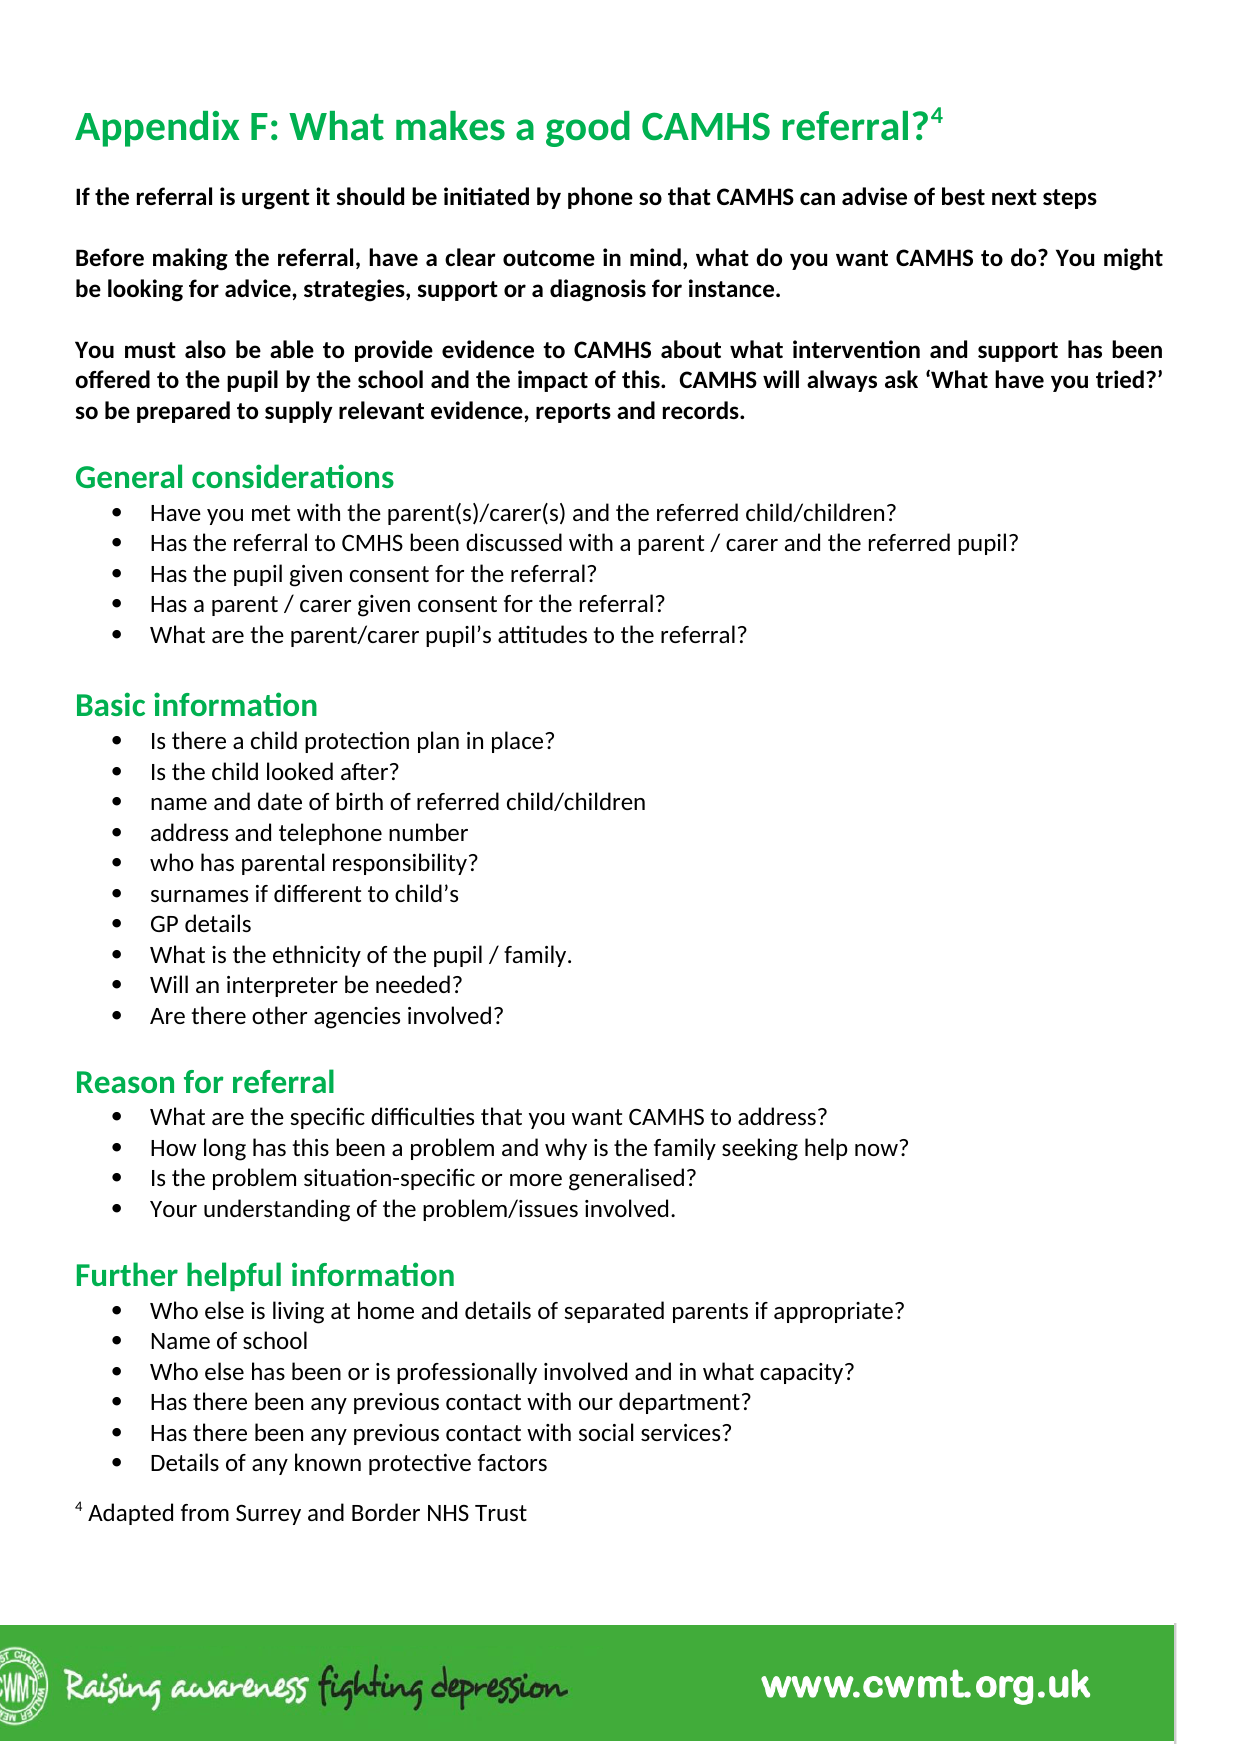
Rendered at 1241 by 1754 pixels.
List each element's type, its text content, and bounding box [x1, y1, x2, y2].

list Who else is living at home and details of separated parents if appropriate? [112, 1295, 1165, 1325]
list Will an interpreter be needed? [112, 969, 1165, 1000]
picture [0, 1623, 1177, 1744]
subtitle Basic information [75, 684, 1165, 725]
subtitle General considerations [75, 456, 1165, 497]
list Is the child looked after? [112, 756, 1165, 786]
list What is the ethnicity of the pupil / family. [112, 939, 1165, 969]
list surnames if different to child’s [112, 878, 1165, 908]
list Name of school [112, 1325, 1165, 1356]
list Details of any known protective factors [112, 1447, 1165, 1478]
list Has there been any previous contact with social services? [112, 1417, 1165, 1447]
list Your understanding of the problem/issues involved. [112, 1193, 1165, 1224]
text If the referral is urgent it should be initiated by phone so that CAMHS can advise of best next steps [75, 181, 1165, 212]
list Is the problem situation-specific or more generalised? [112, 1163, 1165, 1193]
text Before making the referral, have a clear outcome in mind, what do you want CAMHS to do? You might be looking for advice, strategies, support or a diagnosis for instance. [75, 242, 1165, 303]
list who has parental responsibility? [112, 847, 1165, 878]
list name and date of birth of referred child/children [112, 786, 1165, 817]
list address and telephone number [112, 817, 1165, 847]
list Has the pupil given consent for the referral? [112, 558, 1165, 588]
list Has there been any previous contact with our department? [112, 1386, 1165, 1417]
text You must also be able to provide evidence to CAMHS about what intervention and support has been offered to the pupil by the school and the impact of this. CAMHS will always ask ‘What have you tried?’ so be prepared to supply relevant evidence, reports and records. [75, 334, 1165, 426]
subtitle Appendix F: What makes a good CAMHS referral? [75, 100, 1165, 151]
list How long has this been a problem and why is the family seeking help now? [112, 1132, 1165, 1163]
list Who else has been or is professionally involved and in what capacity? [112, 1356, 1165, 1386]
list Has the referral to CMHS been discussed with a parent / carer and the referred pupil? [112, 527, 1165, 558]
list Has a parent / carer given consent for the referral? [112, 588, 1165, 619]
subtitle Further helpful information [75, 1254, 1165, 1295]
list GP details [112, 908, 1165, 939]
list Have you met with the parent(s)/carer(s) and the referred child/children? [112, 497, 1165, 527]
list What are the specific difficulties that you want CAMHS to address? [112, 1102, 1165, 1132]
list Are there other agencies involved? [112, 1000, 1165, 1030]
subtitle Reason for referral [75, 1061, 1165, 1102]
list Is there a child protection plan in place? [112, 725, 1165, 756]
list What are the parent/carer pupil’s attitudes to the referral? [112, 619, 1165, 649]
